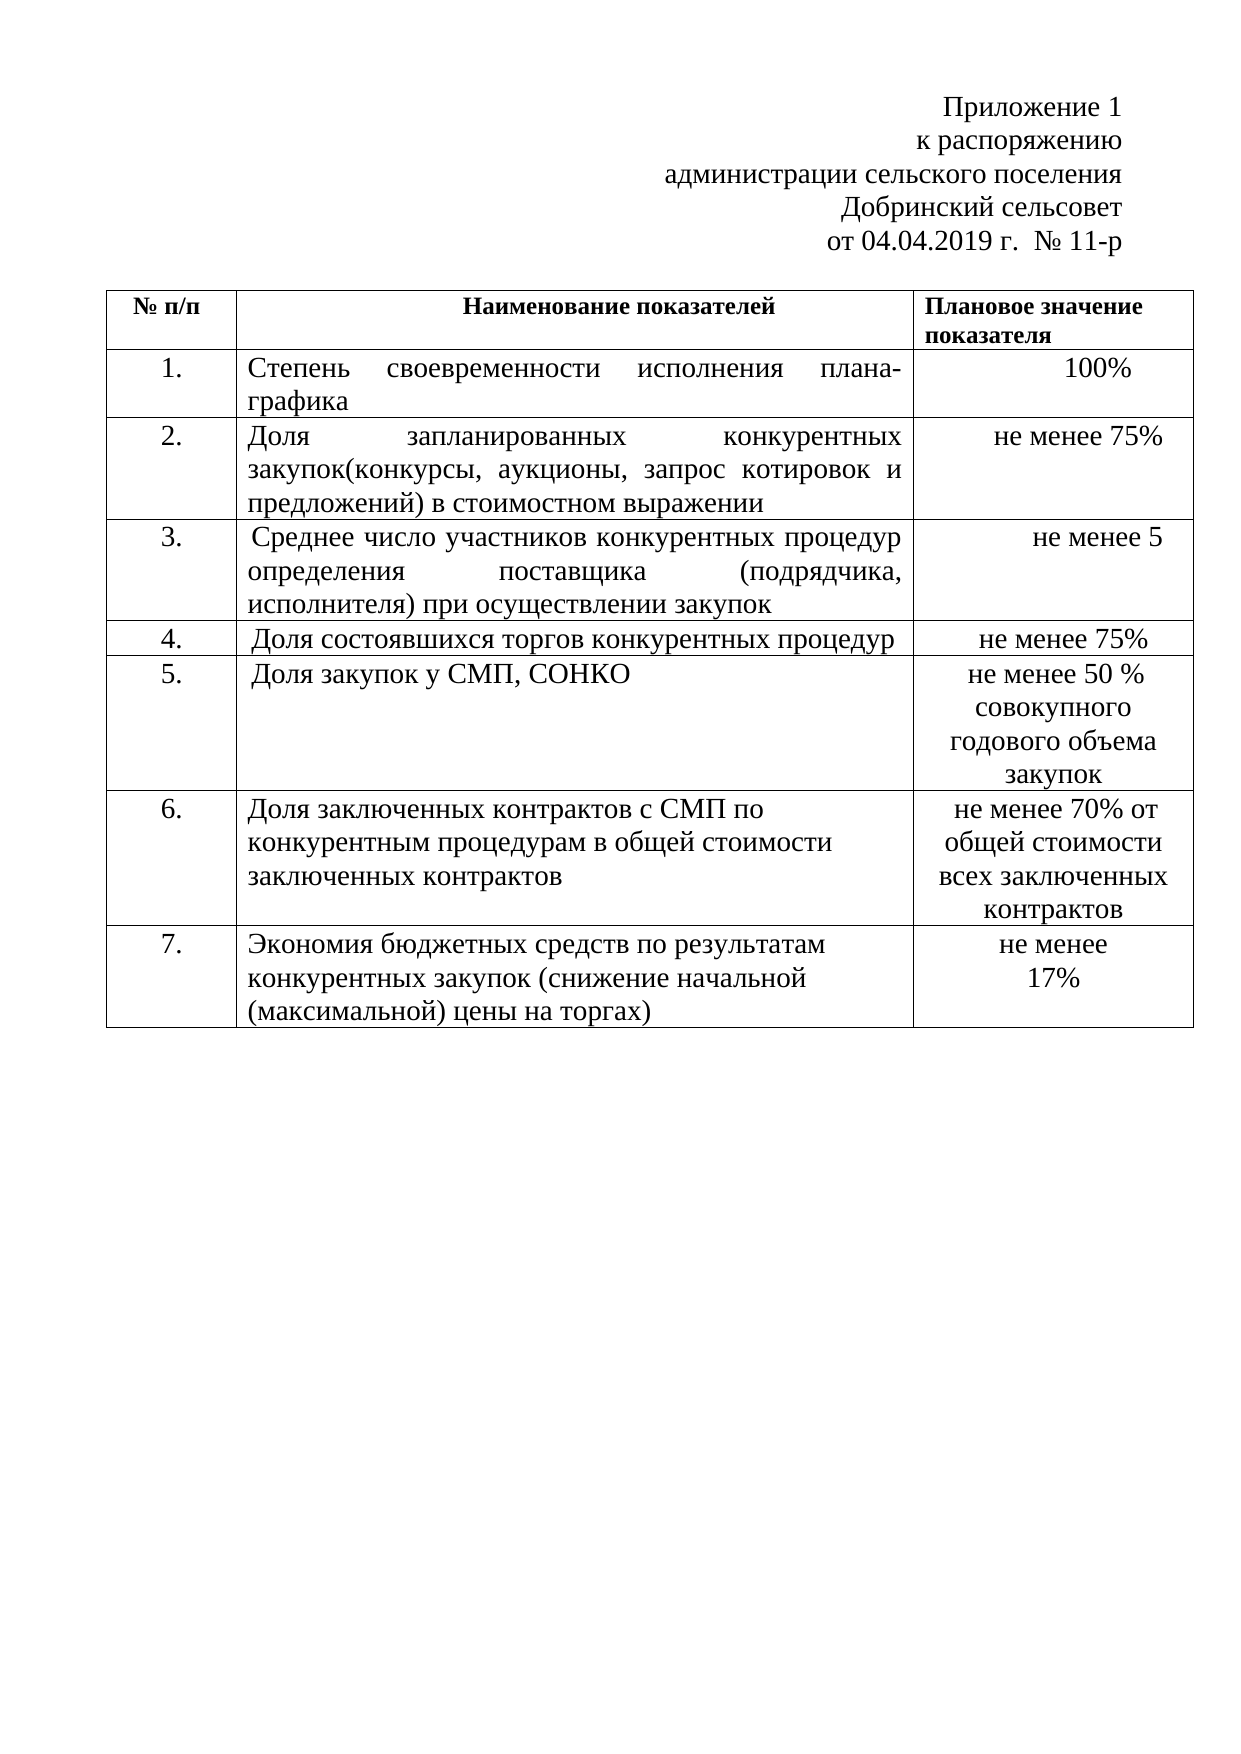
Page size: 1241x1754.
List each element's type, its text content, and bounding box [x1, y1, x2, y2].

table_header Наименование показателей [237, 291, 913, 349]
text к распоряжению [118, 122, 1122, 156]
table_cell Экономия бюджетных средств по результатам конкурентных закупок (снижение начальной (максимальной) цены на торгах) [237, 926, 913, 1027]
table_cell не менее 75% [914, 418, 1193, 518]
table_cell 1. [107, 350, 236, 417]
table_cell 100% [914, 350, 1193, 417]
table_cell 3. [107, 520, 236, 620]
table_cell не менее 75% [914, 621, 1193, 655]
table_cell 5. [107, 656, 236, 790]
text Добринский сельсовет [118, 189, 1122, 223]
table_cell Доля состоявшихся торгов конкурентных процедур [237, 621, 913, 655]
table_cell Доля запланированных конкурентных закупок(конкурсы, аукционы, запрос котировок и предложений) в стоимостном выражении [237, 418, 913, 518]
table_header Плановое значение показателя [914, 291, 1193, 349]
table_cell 2. [107, 418, 236, 518]
table_cell Доля заключенных контрактов с СМП по конкурентным процедурам в общей стоимости заключенных контрактов [237, 791, 913, 925]
table_cell не менее 70% от общей стоимости всех заключенных контрактов [914, 791, 1193, 925]
text администрации сельского поселения [118, 156, 1122, 189]
table_cell Степень своевременности исполнения плана-графика [237, 350, 913, 417]
table_cell не менее 50 % совокупного годового объема закупок [914, 656, 1193, 790]
table_cell Доля закупок у СМП, СОНКО [237, 656, 913, 790]
text от 04.04.2019 г. № 11-р [118, 223, 1122, 256]
table_cell не менее 5 [914, 520, 1193, 620]
table_cell 6. [107, 791, 236, 925]
table_cell не менее 17% [914, 926, 1193, 1027]
table_cell Среднее число участников конкурентных процедур определения поставщика (подрядчика, исполнителя) при осуществлении закупок [237, 520, 913, 620]
table_header № п/п [107, 291, 236, 349]
table_cell 7. [107, 926, 236, 1027]
table_cell 4. [107, 621, 236, 655]
text Приложение 1 [118, 89, 1122, 122]
